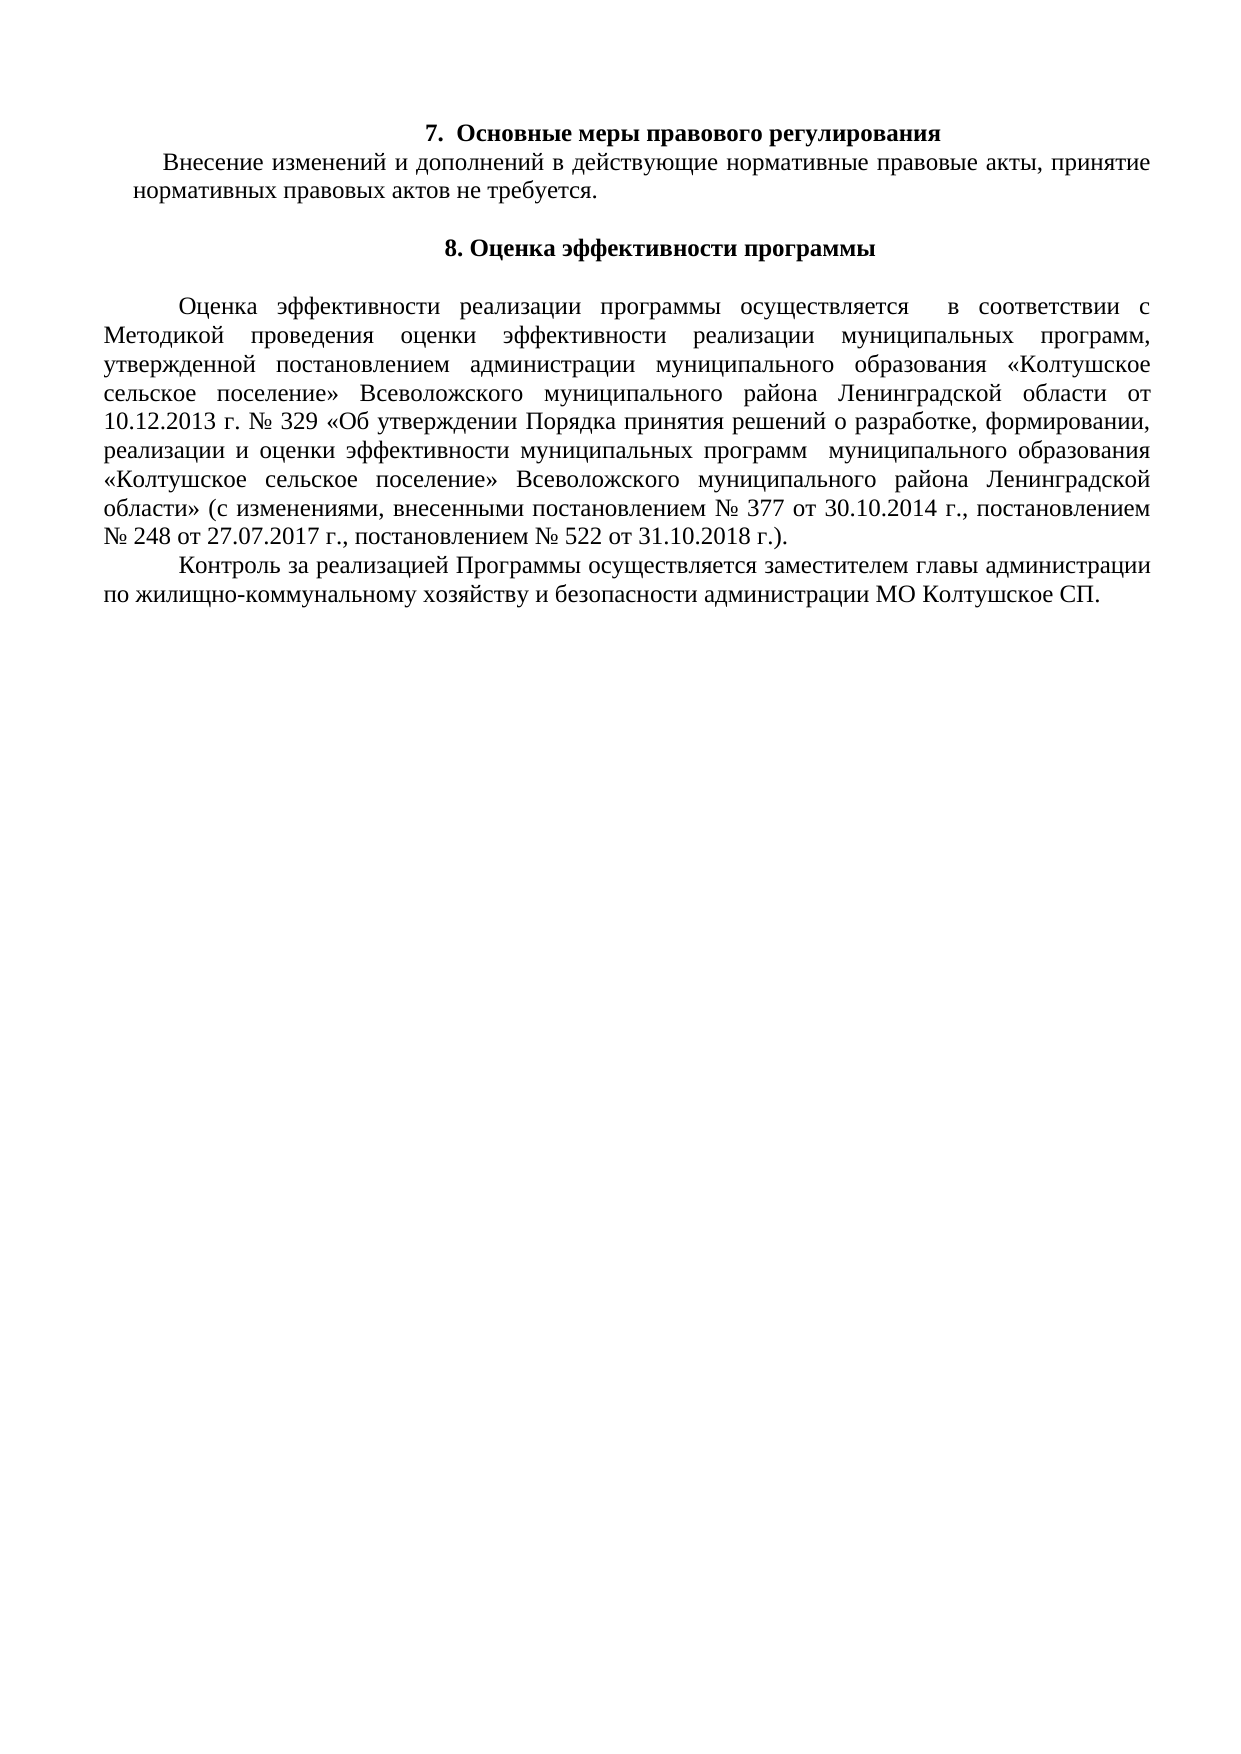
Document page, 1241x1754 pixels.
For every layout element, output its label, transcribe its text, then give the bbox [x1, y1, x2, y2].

list 7. Основные меры правового регулирования [215, 118, 1152, 147]
text 8. Оценка эффективности программы [133, 233, 1152, 262]
text Контроль за реализацией Программы осуществляется заместителем главы администрации по жилищно-коммунальному хозяйству и безопасности администрации МО Колтушское СП. [103, 550, 1152, 608]
list Внесение изменений и дополнений в действующие нормативные правовые акты, принятие нормативных правовых актов не требуется. [133, 147, 1152, 204]
text Оценка эффективности реализации программы осуществляется в соответствии с Методикой проведения оценки эффективности реализации муниципальных программ, утвержденной постановлением администрации муниципального образования «Колтушское сельское поселение» Всеволожского муниципального района Ленинградской области от 10.12.2013 г. № 329 «Об утверждении Порядка принятия решений о разработке, формировании, реализации и оценки эффективности муниципальных программ муниципального образования «Колтушское сельское поселение» Всеволожского муниципального района Ленинградской области» (с изменениями, внесенными постановлением № 377 от 30.10.2014 г., постановлением № 248 от 27.07.2017 г., постановлением № 522 от 31.10.2018 г.). [103, 291, 1152, 550]
